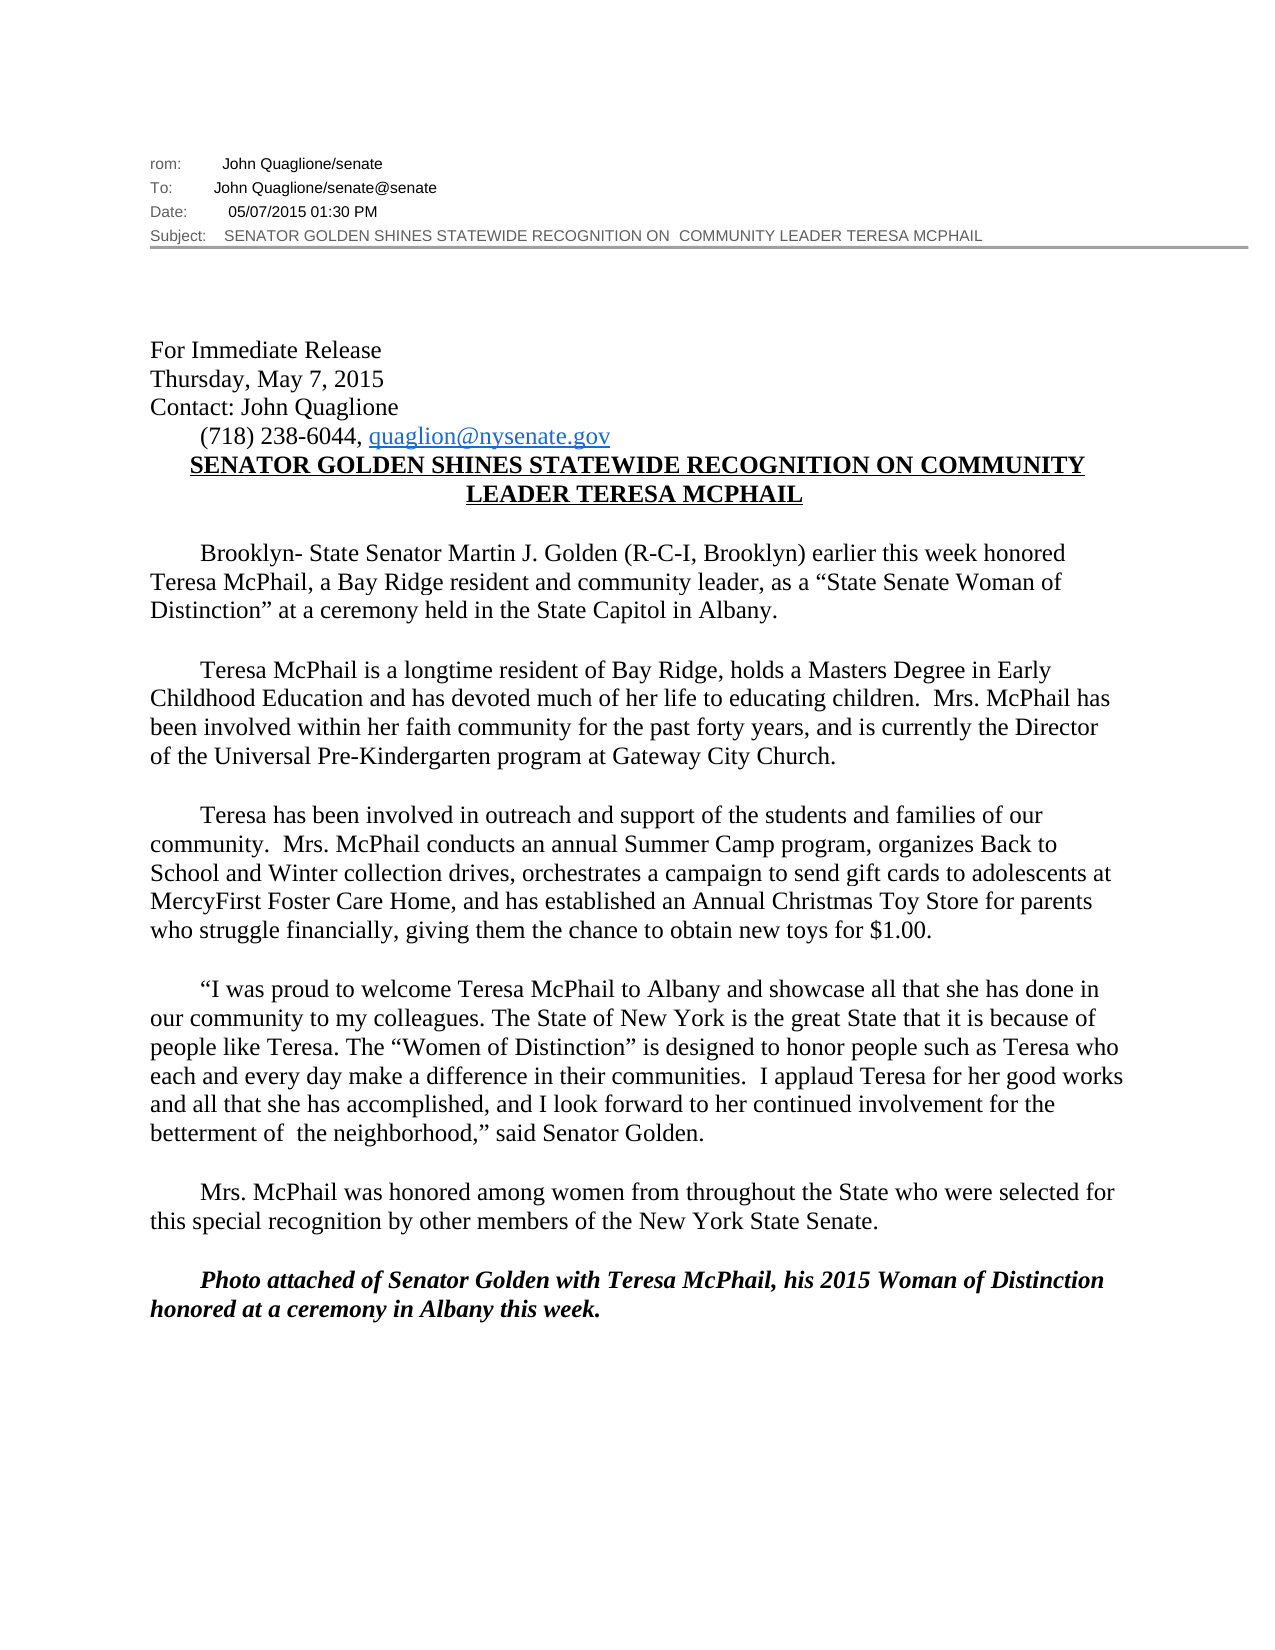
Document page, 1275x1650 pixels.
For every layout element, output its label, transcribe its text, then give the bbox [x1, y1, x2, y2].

text rom: John Quaglione/senate To: John Quaglione/senate@senate Date: 05/07/2015 01:30 PM Subject: SENATOR GOLDEN SHINES STATEWIDE RECOGNITION ON COMMUNITY LEADER TERESA MCPHAIL ​ [150, 150, 1125, 245]
text Brooklyn- State Senator Martin J. Golden (R-C-I, Brooklyn) earlier this week honored Teresa McPhail, a Bay Ridge resident and community leader, as a “State Senate Woman of Distinction” at a ceremony held in the State Capitol in Albany. Teresa McPhail is a longtime resident of Bay Ridge, holds a Masters Degree in Early Childhood Education and has devoted much of her life to educating children. Mrs. McPhail has been involved within her faith community for the past forty years, and is currently the Director of the Universal Pre-Kindergarten program at Gateway City Church. Teresa has been involved in outreach and support of the students and families of our community. Mrs. McPhail conducts an annual Summer Camp program, organizes Back to School and Winter collection drives, orchestrates a campaign to send gift cards to adolescents at MercyFirst Foster Care Home, and has established an Annual Christmas Toy Store for parents who struggle financially, giving them the chance to obtain new toys for $1.00. “I was proud to welcome Teresa McPhail to Albany and showcase all that she has done in our community to my colleagues. The State of New York is the great State that it is because of people like Teresa. The “Women of Distinction” is designed to honor people such as Teresa who each and every day make a difference in their communities. I applaud Teresa for her good works and all that she has accomplished, and I look forward to her continued involvement for the betterment of the neighborhood,” said Senator Golden. Mrs. McPhail was honored among women from throughout the State who were selected for this special recognition by other members of the New York State Senate. Photo attached of Senator Golden with Teresa McPhail, his 2015 Woman of Distinction honored at a ceremony in Albany this week. [150, 507, 1125, 1323]
text SENATOR GOLDEN SHINES STATEWIDE RECOGNITION ON COMMUNITY LEADER TERESA MCPHAIL [150, 450, 466, 507]
text SENATOR GOLDEN SHINES STATEWIDE RECOGNITION ON COMMUNITY LEADER TERESA MCPHAIL [803, 450, 1125, 507]
text For Immediate Release Thursday, May 7, 2015 Contact: John Quaglione (718) 238-6044, quaglion@nysenate.gov [150, 274, 1125, 450]
